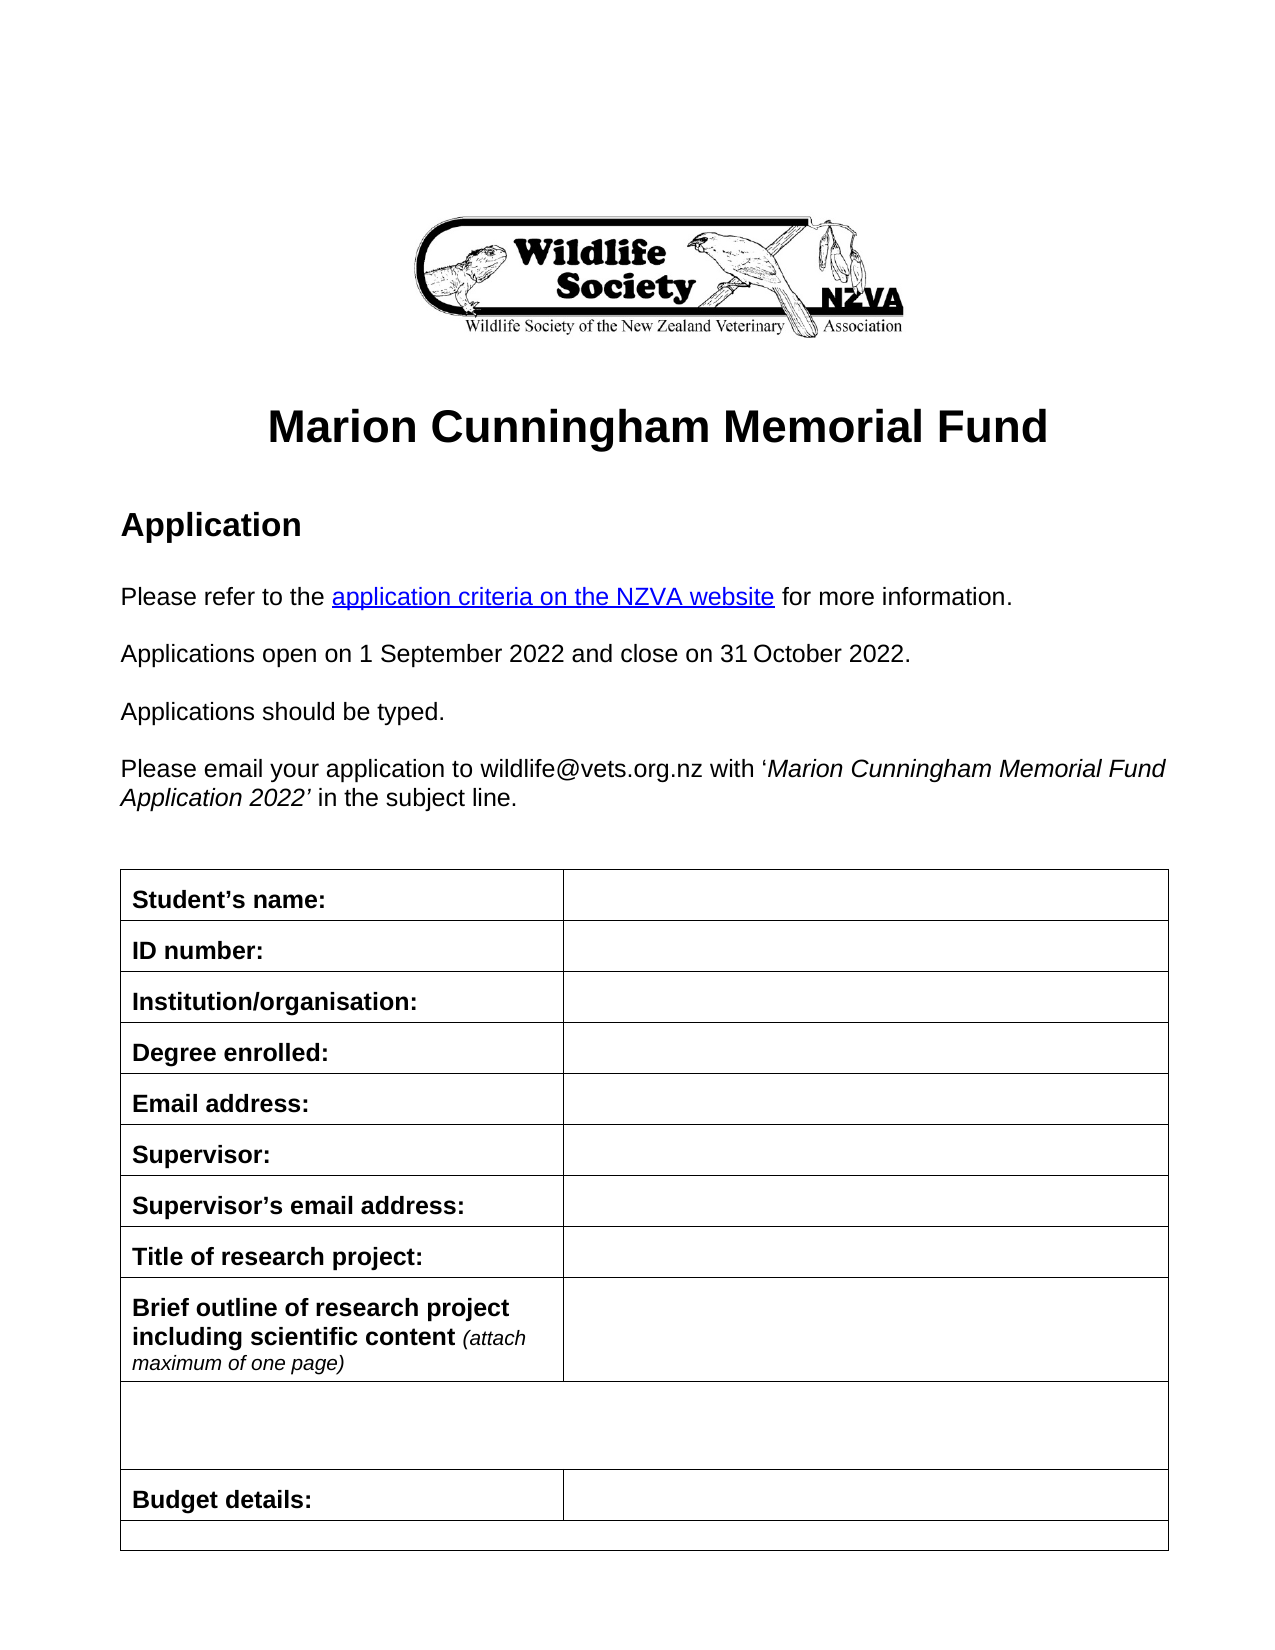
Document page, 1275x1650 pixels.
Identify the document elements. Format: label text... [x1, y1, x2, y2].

text Applications should be typed. [120, 696, 1167, 725]
table_cell [564, 1176, 1168, 1226]
table_cell [564, 1278, 1168, 1381]
table_header [564, 870, 1168, 920]
table_cell [121, 1382, 1168, 1469]
table_cell [564, 1470, 1168, 1520]
text Application [120, 504, 1167, 543]
table_header Student’s name: [121, 870, 563, 920]
table_cell Title of research project: [121, 1227, 563, 1277]
text Please refer to the application criteria on the NZVA website for more information. [120, 581, 1167, 610]
table_cell [564, 1125, 1168, 1175]
table_cell [564, 972, 1168, 1022]
table_cell [564, 1227, 1168, 1277]
table_cell ID number: [121, 921, 563, 971]
text Applications open on 1 September 2022 and close on 31 October 2022. [120, 639, 1167, 668]
table_cell [564, 1074, 1168, 1124]
text Marion Cunningham Memorial Fund [150, 399, 1167, 452]
picture [404, 206, 912, 342]
text Please email your application to wildlife@vets.org.nz with ‘Marion Cunningham Memorial Fund Application 2022’ in the subject line. [120, 754, 1167, 811]
table_cell Brief outline of research project including scientific content (attach maximum of one page) [121, 1278, 563, 1381]
table_cell Budget details: [121, 1470, 563, 1520]
table_cell [121, 1521, 1168, 1549]
table_cell Supervisor’s email address: [121, 1176, 563, 1226]
table_cell [564, 1023, 1168, 1073]
table_cell Supervisor: [121, 1125, 563, 1175]
table_cell [564, 921, 1168, 971]
table_cell Email address: [121, 1074, 563, 1124]
table_cell Degree enrolled: [121, 1023, 563, 1073]
table_cell Institution/organisation: [121, 972, 563, 1022]
